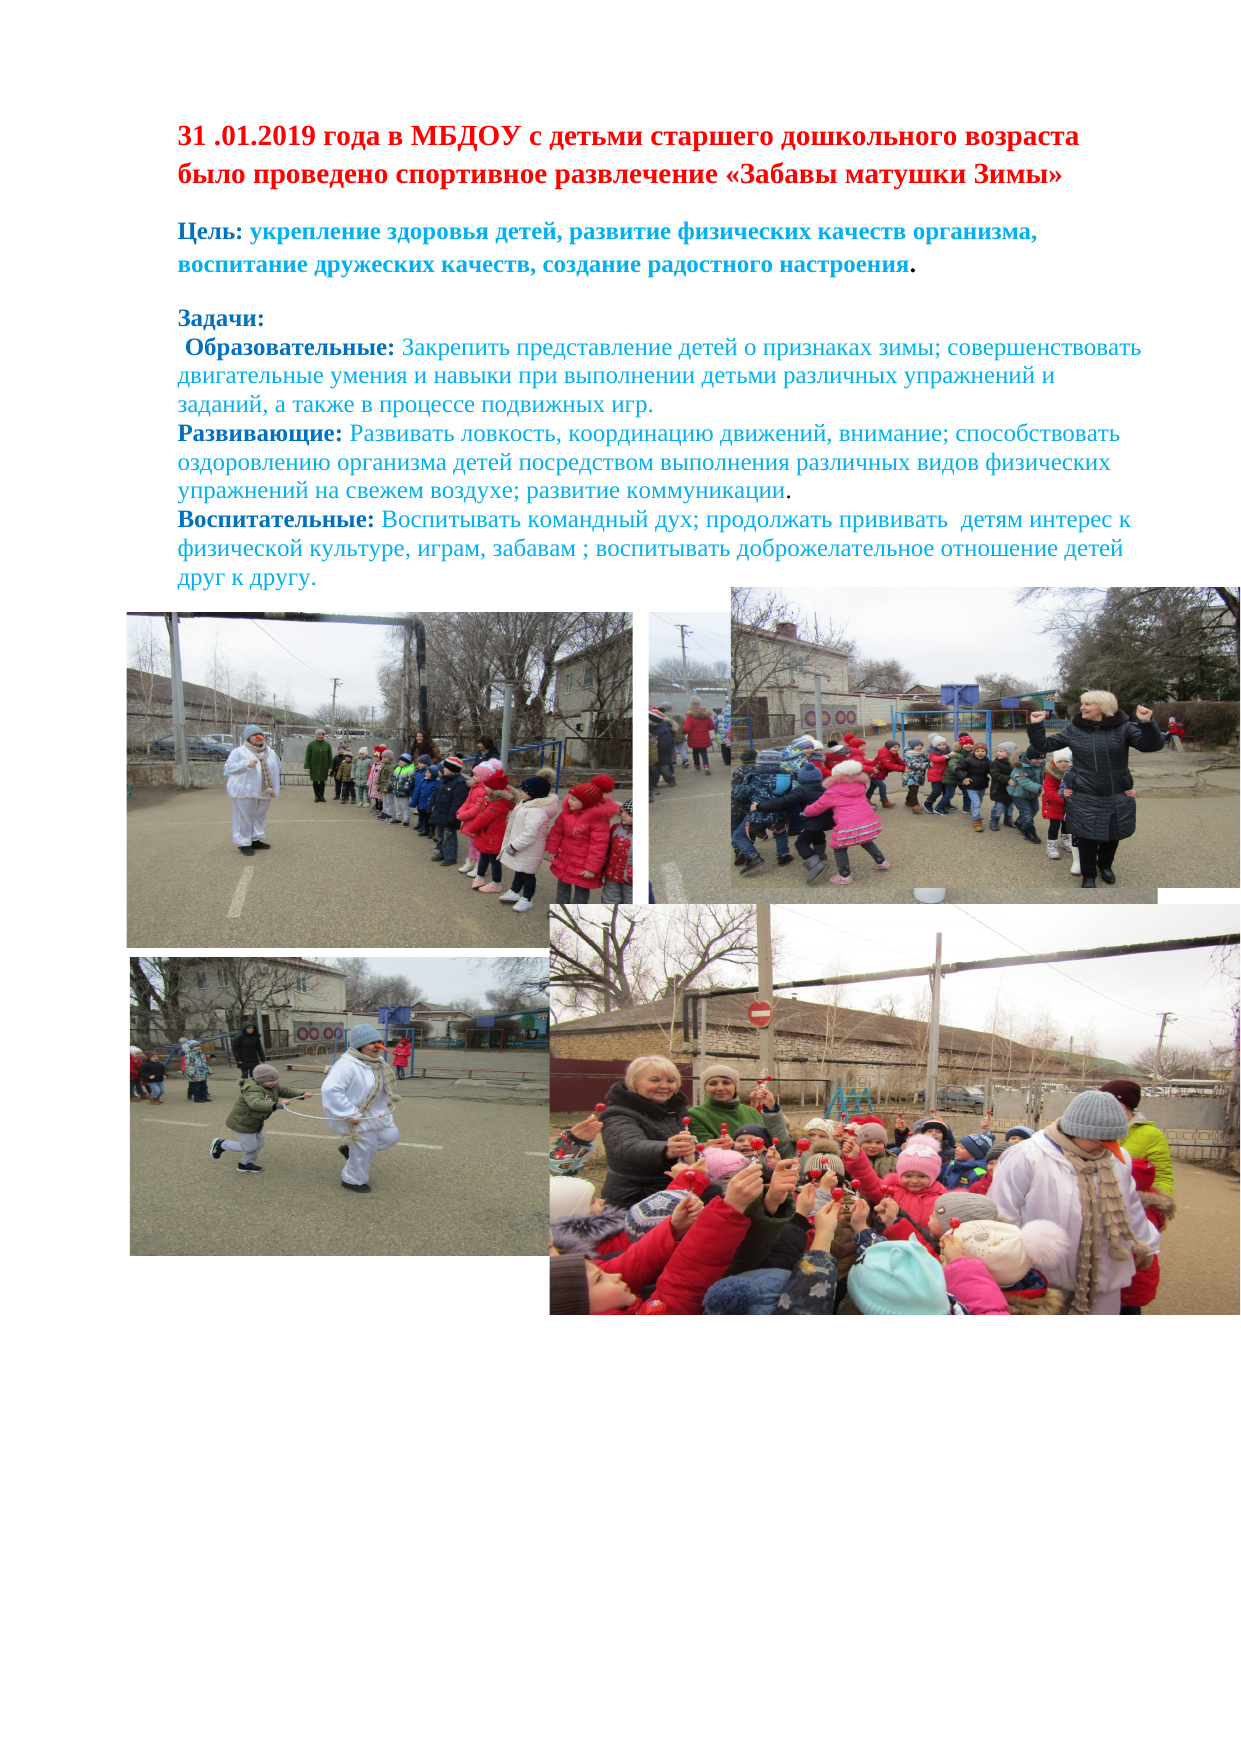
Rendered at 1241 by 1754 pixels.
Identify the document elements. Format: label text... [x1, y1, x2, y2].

text Цель: укрепление здоровья детей, развитие физических качеств организма, воспитание дружеских качеств, создание радостного настроения. [177, 216, 1152, 278]
picture [1055, 516, 1060, 525]
text Воспитательные: Воспитывать командный дух; продолжать прививать детям интерес к физической культуре, играм, забавам ; воспитывать доброжелательное отношение детей друг к другу. [177, 504, 1152, 590]
picture [602, 459, 607, 468]
picture [357, 545, 362, 554]
text Задачи: [177, 303, 1152, 332]
picture [1039, 430, 1044, 439]
picture [1097, 430, 1102, 439]
text Образовательные: Закрепить представление детей о признаках зимы; совершенствовать двигательные умения и навыки при выполнении детьми различных упражнений и заданий, а также в процессе подвижных игр. [177, 332, 1152, 418]
picture [657, 545, 662, 554]
picture [476, 459, 481, 468]
text 31 .01.2019 года в МБДОУ с детьми старшего дошкольного возраста было проведено спортивное развлечение «Забавы матушки Зимы» [177, 118, 1152, 190]
text Развивающие: Развивать ловкость, координацию движений, внимание; способствовать оздоровлению организма детей посредством выполнения различных видов физических упражнений на свежем воздухе; развитие коммуникации. [177, 418, 1152, 504]
picture [126, 587, 1241, 1314]
picture [487, 344, 492, 353]
